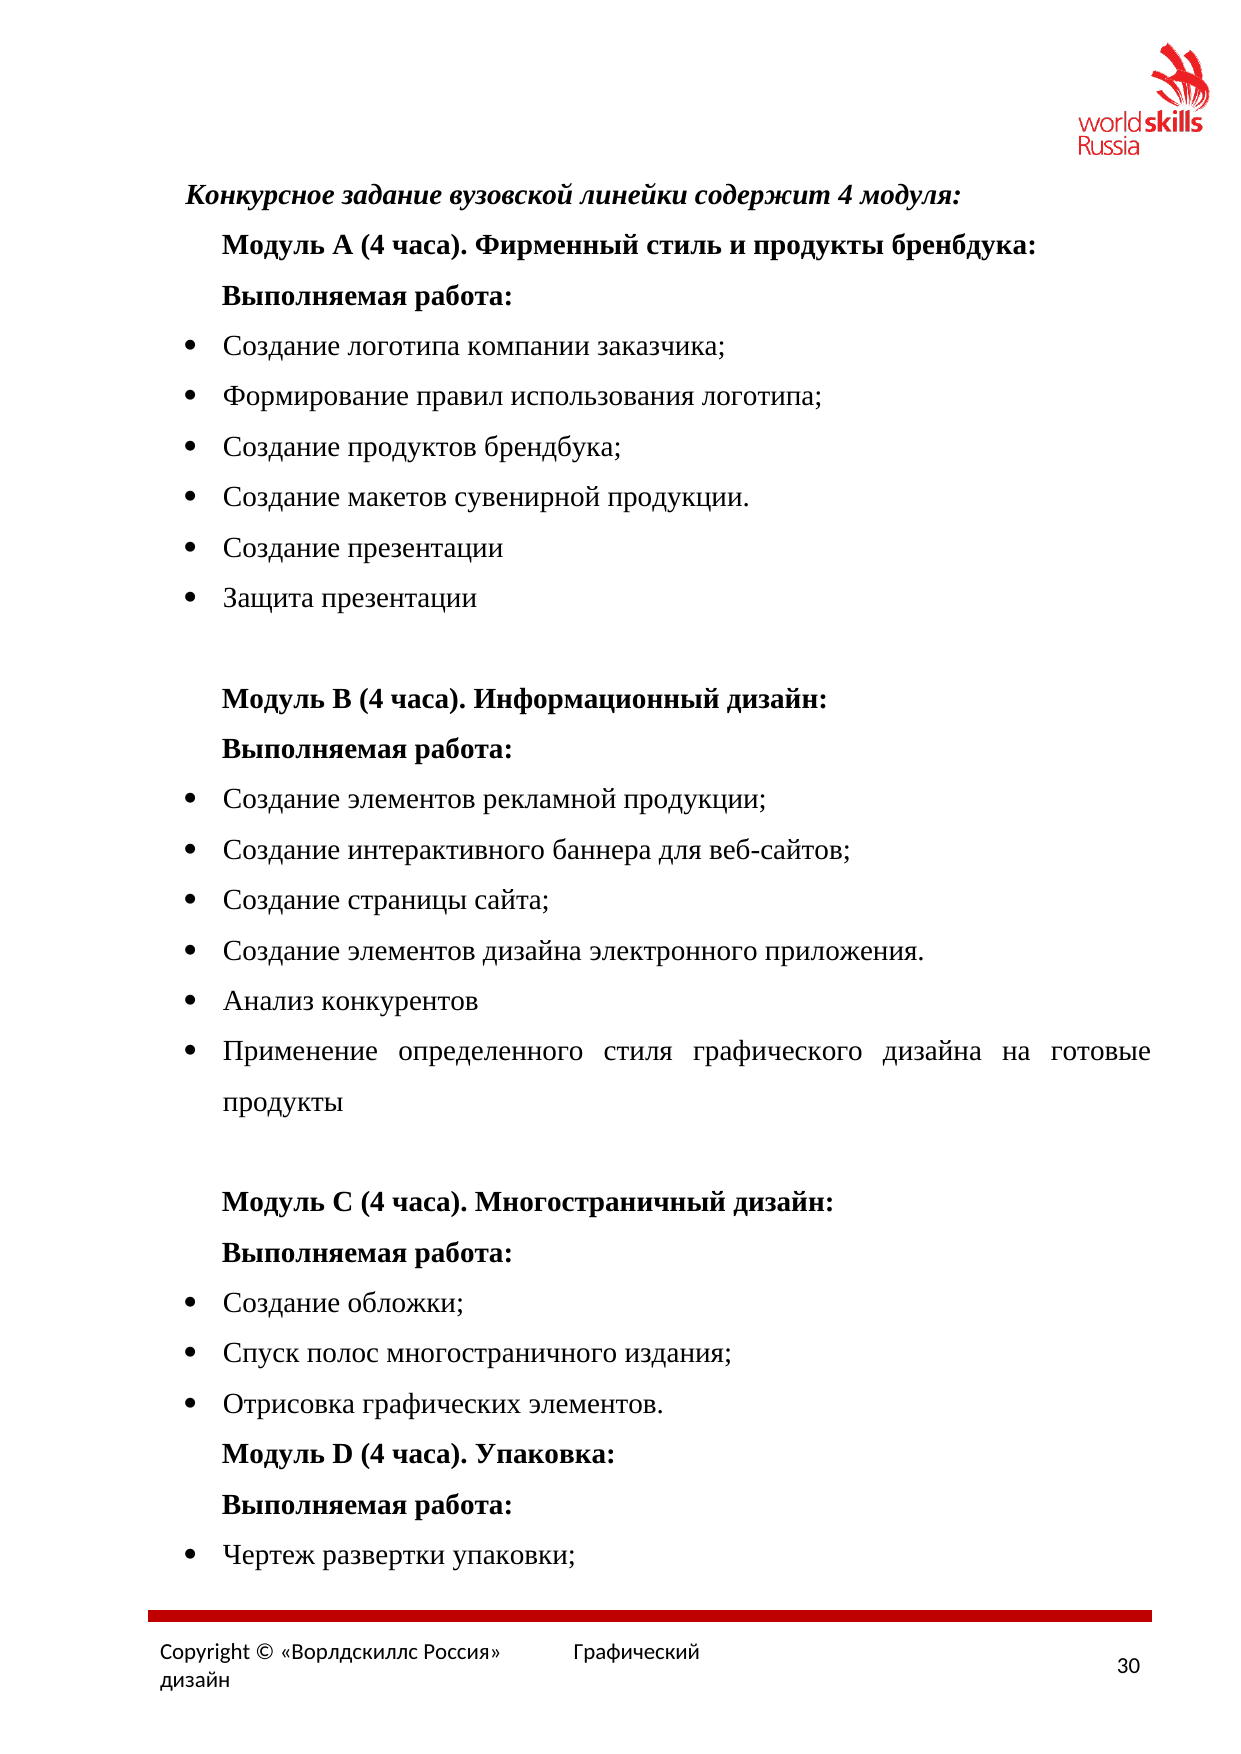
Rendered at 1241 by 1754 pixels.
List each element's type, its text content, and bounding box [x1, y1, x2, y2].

list Создание макетов сувенирной продукции. [185, 479, 1152, 513]
list Анализ конкурентов [185, 983, 1152, 1017]
text Модуль B (4 часа). Информационный дизайн: [148, 681, 1152, 714]
list Создание продуктов брендбука; [185, 429, 1152, 462]
list Отрисовка графических элементов. [185, 1386, 1152, 1420]
text Выполняемая работа: [148, 1235, 1152, 1268]
list Создание интерактивного баннера для веб-сайтов; [185, 832, 1152, 866]
list Создание логотипа компании заказчика; [185, 328, 1152, 362]
text Выполняемая работа: [148, 731, 1152, 765]
text Модуль A (4 часа). Фирменный стиль и продукты бренбдука: [148, 227, 1152, 261]
text Выполняемая работа: [148, 278, 1152, 311]
list Создание элементов дизайна электронного приложения. [185, 933, 1152, 966]
text Модуль D (4 часа). Упаковка: [148, 1436, 1152, 1470]
list Чертеж развертки упаковки; [185, 1537, 1152, 1571]
text Выполняемая работа: [148, 1487, 1152, 1520]
list Спуск полос многостраничного издания; [185, 1336, 1152, 1369]
text Конкурсное задание вузовской линейки содержит 4 модуля: [185, 177, 1152, 211]
list Создание обложки; [185, 1285, 1152, 1319]
list Формирование правил использования логотипа; [185, 378, 1152, 412]
list Создание страницы сайта; [185, 882, 1152, 916]
picture [1078, 42, 1235, 155]
list Создание презентации [185, 530, 1152, 563]
list Создание элементов рекламной продукции; [185, 781, 1152, 815]
list Защита презентации [185, 580, 1152, 614]
list Применение определенного стиля графического дизайна на готовые продукты [185, 1033, 1152, 1117]
text Модуль C (4 часа). Многостраничный дизайн: [148, 1184, 1152, 1218]
